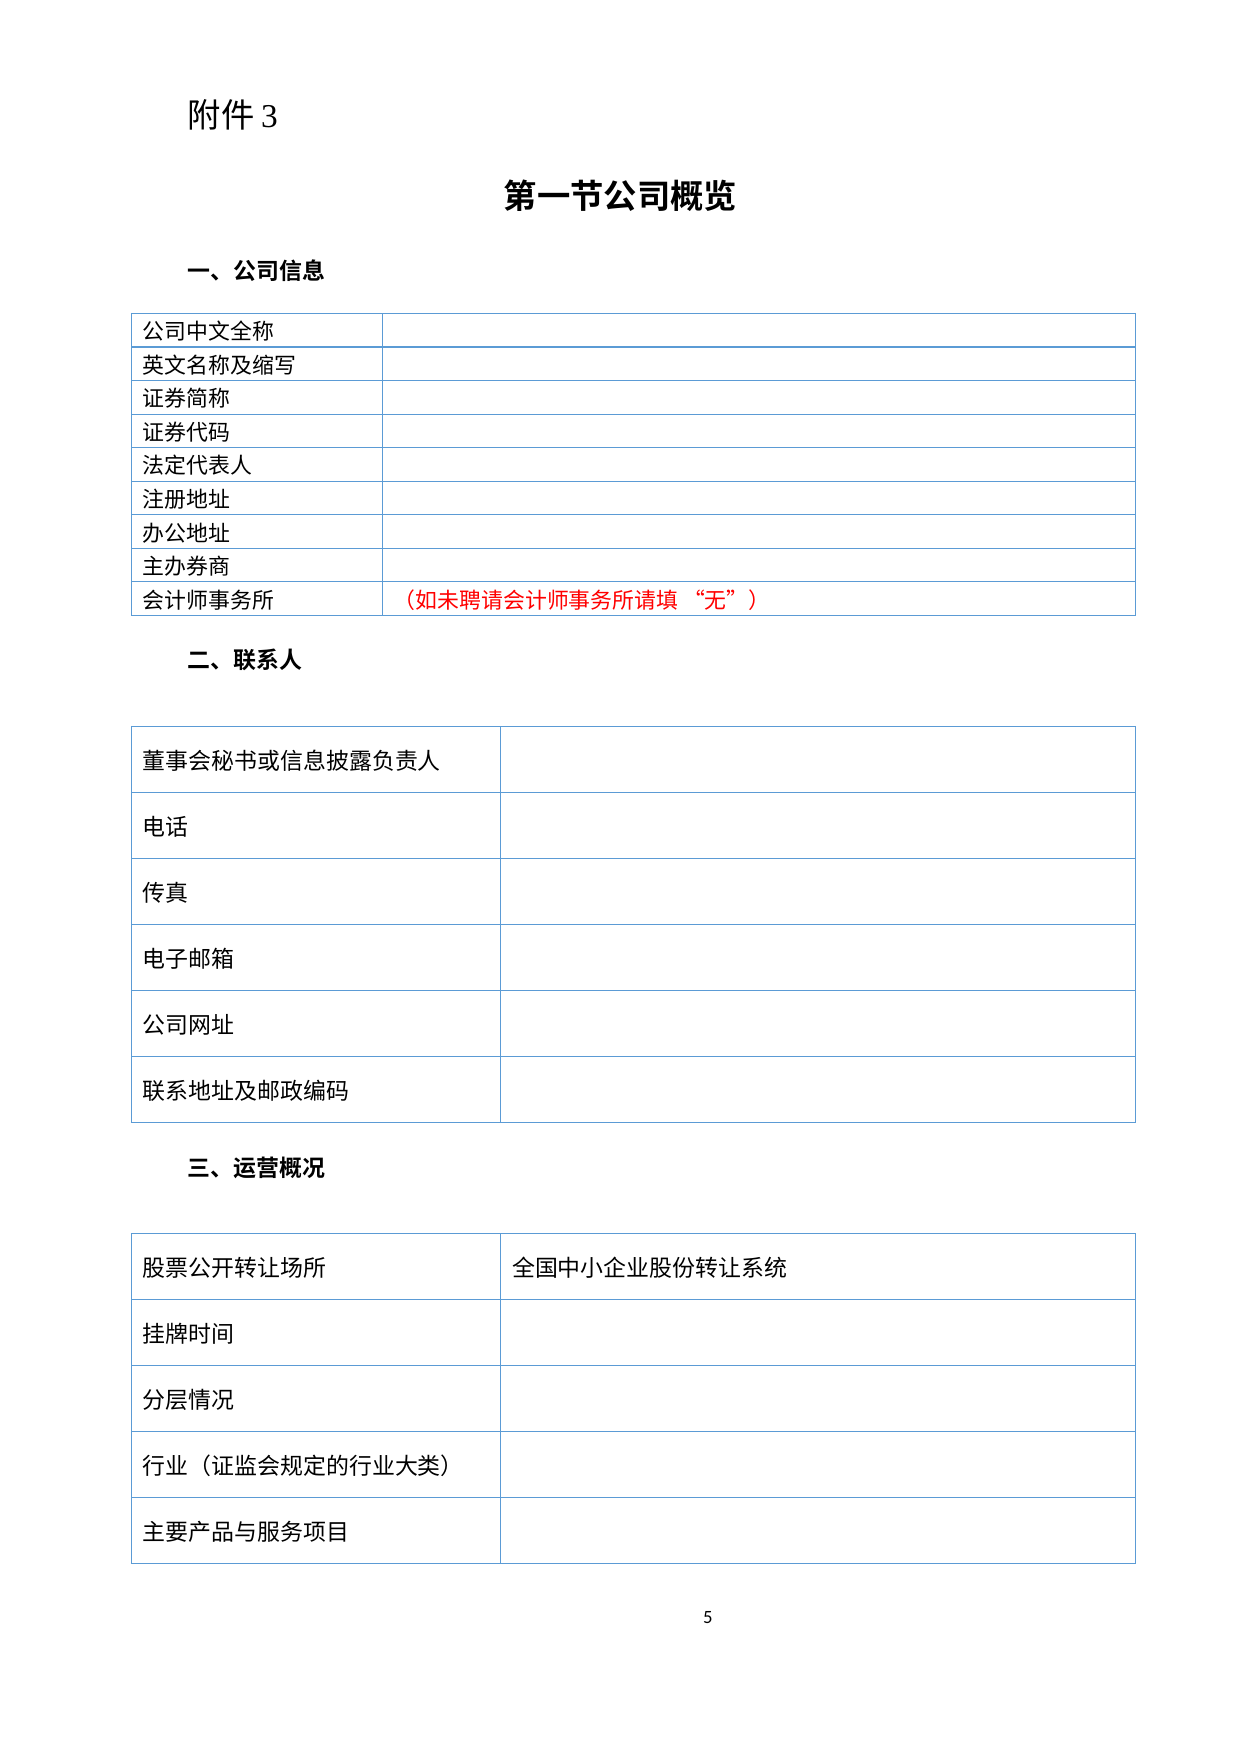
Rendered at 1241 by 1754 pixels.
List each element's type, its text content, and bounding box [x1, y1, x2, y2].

table_cell [501, 1057, 1135, 1122]
table_cell 挂牌时间 [132, 1300, 500, 1365]
table_cell [501, 859, 1135, 924]
table_cell 注册地址 [132, 482, 382, 514]
table_header [383, 314, 1135, 346]
table_cell 英文名称及缩写 [132, 348, 382, 380]
table_cell 联系地址及邮政编码 [132, 1057, 500, 1122]
table_cell 办公地址 [132, 515, 382, 548]
table_cell [501, 925, 1135, 990]
table_cell 公司网址 [132, 991, 500, 1056]
table_cell [383, 381, 1135, 413]
subtitle 一、公司信息 [187, 237, 1053, 302]
table_cell 会计师事务所 [132, 582, 382, 615]
table_cell 主办券商 [132, 549, 382, 581]
table_cell [501, 1498, 1135, 1563]
table_cell [383, 448, 1135, 481]
table_cell 证券简称 [132, 381, 382, 413]
table_cell （如未聘请会计师事务所请填 “无”） [383, 582, 1135, 615]
table_cell [501, 793, 1135, 858]
table_cell [383, 549, 1135, 581]
table_cell [383, 515, 1135, 548]
table_cell 行业（证监会规定的行业大类） [132, 1432, 500, 1497]
table_cell 法定代表人 [132, 448, 382, 481]
subtitle 二、联系人 [187, 626, 1053, 691]
table_header 公司中文全称 [132, 314, 382, 346]
table_cell [501, 1300, 1135, 1365]
table_cell 电子邮箱 [132, 925, 500, 990]
table_cell 电话 [132, 793, 500, 858]
table_cell [501, 1432, 1135, 1497]
table_header 股票公开转让场所 [132, 1234, 500, 1299]
table_cell 证券代码 [132, 415, 382, 447]
table_header [501, 727, 1135, 792]
table_cell [383, 348, 1135, 380]
table_cell [501, 991, 1135, 1056]
table_header 全国中小企业股份转让系统 [501, 1234, 1135, 1299]
table_cell [383, 482, 1135, 514]
table_header 董事会秘书或信息披露负责人 [132, 727, 500, 792]
subtitle 三、运营概况 [187, 1133, 1053, 1198]
table_cell 主要产品与服务项目 [132, 1498, 500, 1563]
table_cell [383, 415, 1135, 447]
table_cell 传真 [132, 859, 500, 924]
table_cell 分层情况 [132, 1366, 500, 1431]
table_cell [501, 1366, 1135, 1431]
title 第一节公司概览 [187, 162, 1053, 227]
